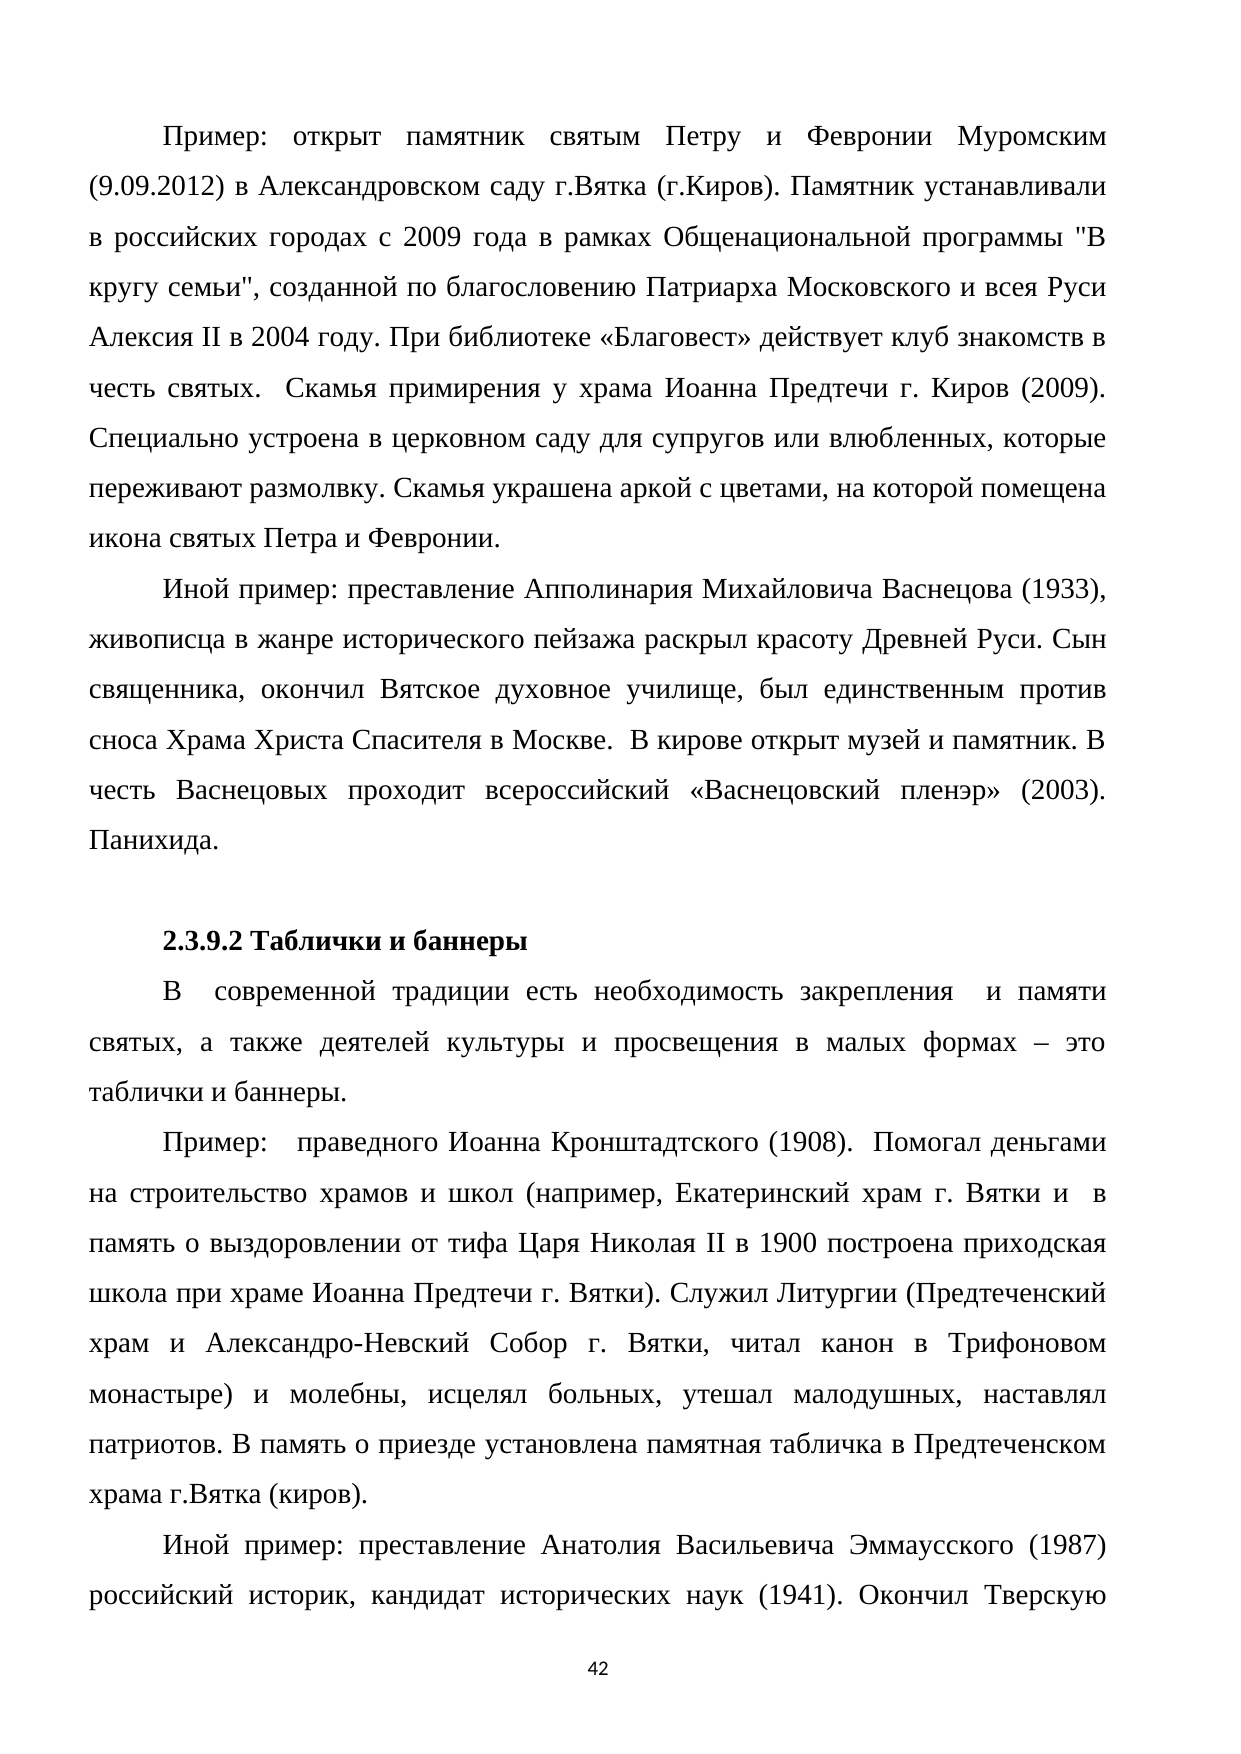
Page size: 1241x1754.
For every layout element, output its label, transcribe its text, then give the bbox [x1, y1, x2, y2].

text В современной традиции есть необходимость закрепления и памяти святых, а также деятелей культуры и просвещения в малых формах – это таблички и баннеры. [89, 973, 1107, 1108]
text Иной пример: преставление Апполинария Михайловича Васнецова (1933), живописца в жанре исторического пейзажа раскрыл красоту Древней Руси. Сын священника, окончил Вятское духовное училище, был единственным против сноса Храма Христа Спасителя в Москве. В кирове открыт музей и памятник. В честь Васнецовых проходит всероссийский «Васнецовский пленэр» (2003). Панихида. [89, 571, 1107, 856]
text 2.3.9.2 Таблички и баннеры [89, 923, 1107, 957]
text Пример: праведного Иоанна Кронштадтского (1908). Помогал деньгами на строительство храмов и школ (например, Екатеринский храм г. Вятки и в память о выздоровлении от тифа Царя Николая II в 1900 построена приходская школа при храме Иоанна Предтечи г. Вятки). Служил Литургии (Предтеченский храм и Александро-Невский Собор г. Вятки, читал канон в Трифоновом монастыре) и молебны, исцелял больных, утешал малодушных, наставлял патриотов. В память о приезде установлена памятная табличка в Предтеченском храма г.Вятка (киров). [89, 1124, 1107, 1510]
text Пример: открыт памятник святым Петру и Февронии Муромским (9.09.2012) в Александровском саду г.Вятка (г.Киров). Памятник устанавливали в российских городах с 2009 года в рамках Общенациональной программы "В кругу семьи", созданной по благословению Патриарха Московского и всея Руси Алексия II в 2004 году. При библиотеке «Благовест» действует клуб знакомств в честь святых. Скамья примирения у храма Иоанна Предтечи г. Киров (2009). Специально устроена в церковном саду для супругов или влюбленных, которые переживают размолвку. Скамья украшена аркой с цветами, на которой помещена икона святых Петра и Февронии. [89, 118, 1107, 554]
